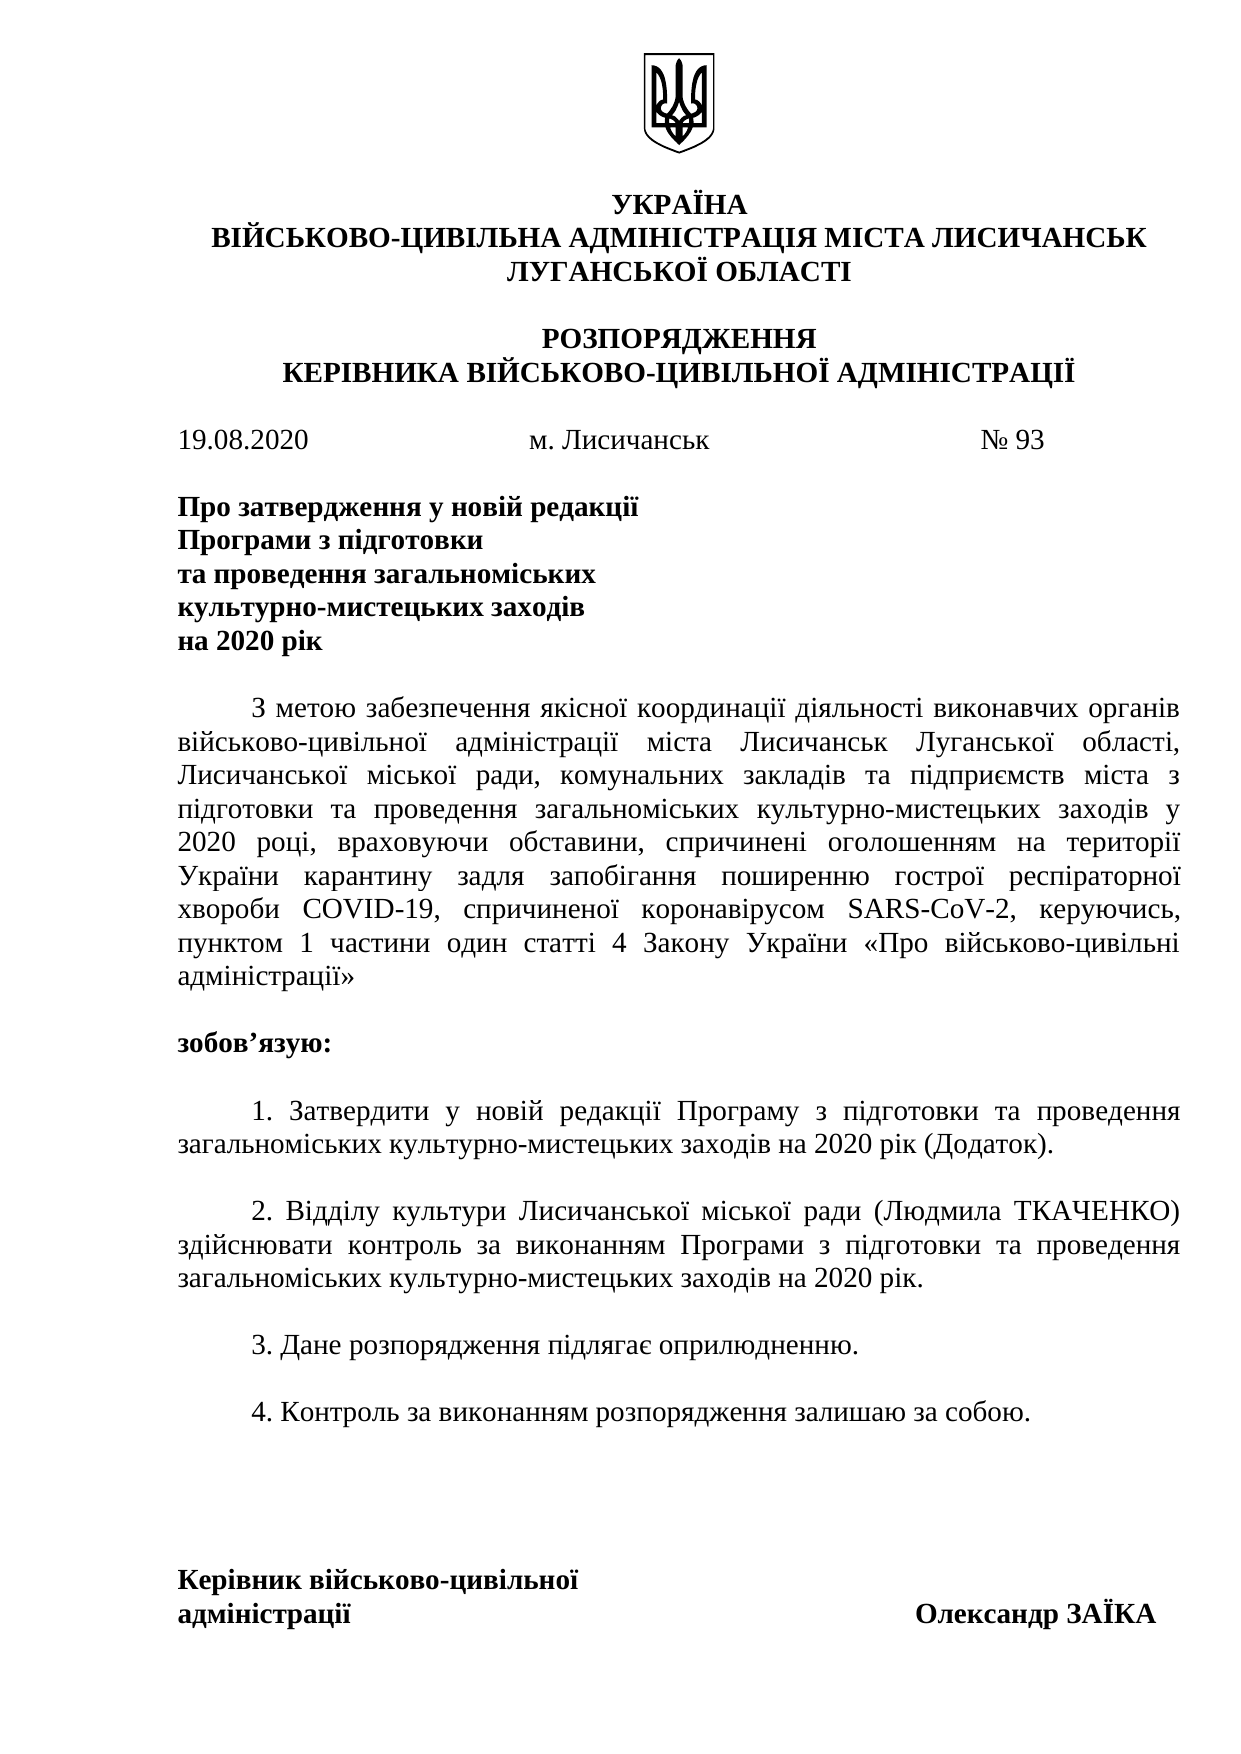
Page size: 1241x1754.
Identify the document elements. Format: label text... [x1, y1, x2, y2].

text 3. Дане розпорядження підлягає оприлюдненню. [177, 1327, 1181, 1361]
text 19.08.2020 м. Лисичанськ № 93 [177, 422, 1181, 455]
text 1. Затвердити у новій редакції Програму з підготовки та проведення загальноміських культурно-мистецьких заходів на 2020 рік (Додаток). [177, 1093, 1181, 1160]
text КЕРІВНИКА ВІЙСЬКОВО-ЦИВІЛЬНОЇ АДМІНІСТРАЦІЇ [177, 355, 1181, 388]
text 2. Відділу культури Лисичанської міської ради (Людмила ТКАЧЕНКО) здійснювати контроль за виконанням Програми з підготовки та проведення загальноміських культурно-мистецьких заходів на 2020 рік. [177, 1193, 1181, 1294]
text на 2020 рік [177, 623, 1181, 657]
text культурно-мистецьких заходів [177, 589, 1181, 623]
text 4. Контроль за виконанням розпорядження залишаю за собою. [177, 1394, 1181, 1428]
text Програми з підготовки [177, 522, 1181, 556]
text РОЗПОРЯДЖЕННЯ [177, 321, 1181, 355]
text та проведення загальноміських [177, 556, 1181, 589]
text зобов’язую: [177, 1026, 1181, 1059]
text Про затвердження у новій редакції [177, 489, 1181, 522]
text УКРАЇНА [177, 187, 1181, 221]
text ВІЙСЬКОВО-ЦИВІЛЬНА АДМІНІСТРАЦІЯ МІСТА ЛИСИЧАНСЬК [177, 221, 1181, 254]
text адміністрації Олександр ЗАЇКА [177, 1596, 1181, 1629]
text З метою забезпечення якісної координації діяльності виконавчих органів військово-цивільної адміністрації міста Лисичанськ Луганської області, Лисичанської міської ради, комунальних закладів та підприємств міста з підготовки та проведення загальноміських культурно-мистецьких заходів у 2020 році, враховуючи обставини, спричинені оголошенням на території України карантину задля запобігання поширенню гострої респіраторної хвороби COVID-19, спричиненої коронавірусом SARS-CoV-2, керуючись, пунктом 1 частини один статті 4 Закону України «Про військово-цивільні адміністрації» [177, 690, 1181, 992]
text ЛУГАНСЬКОЇ ОБЛАСТІ [177, 254, 1181, 288]
text Керівник військово-цивільної [177, 1562, 1181, 1596]
